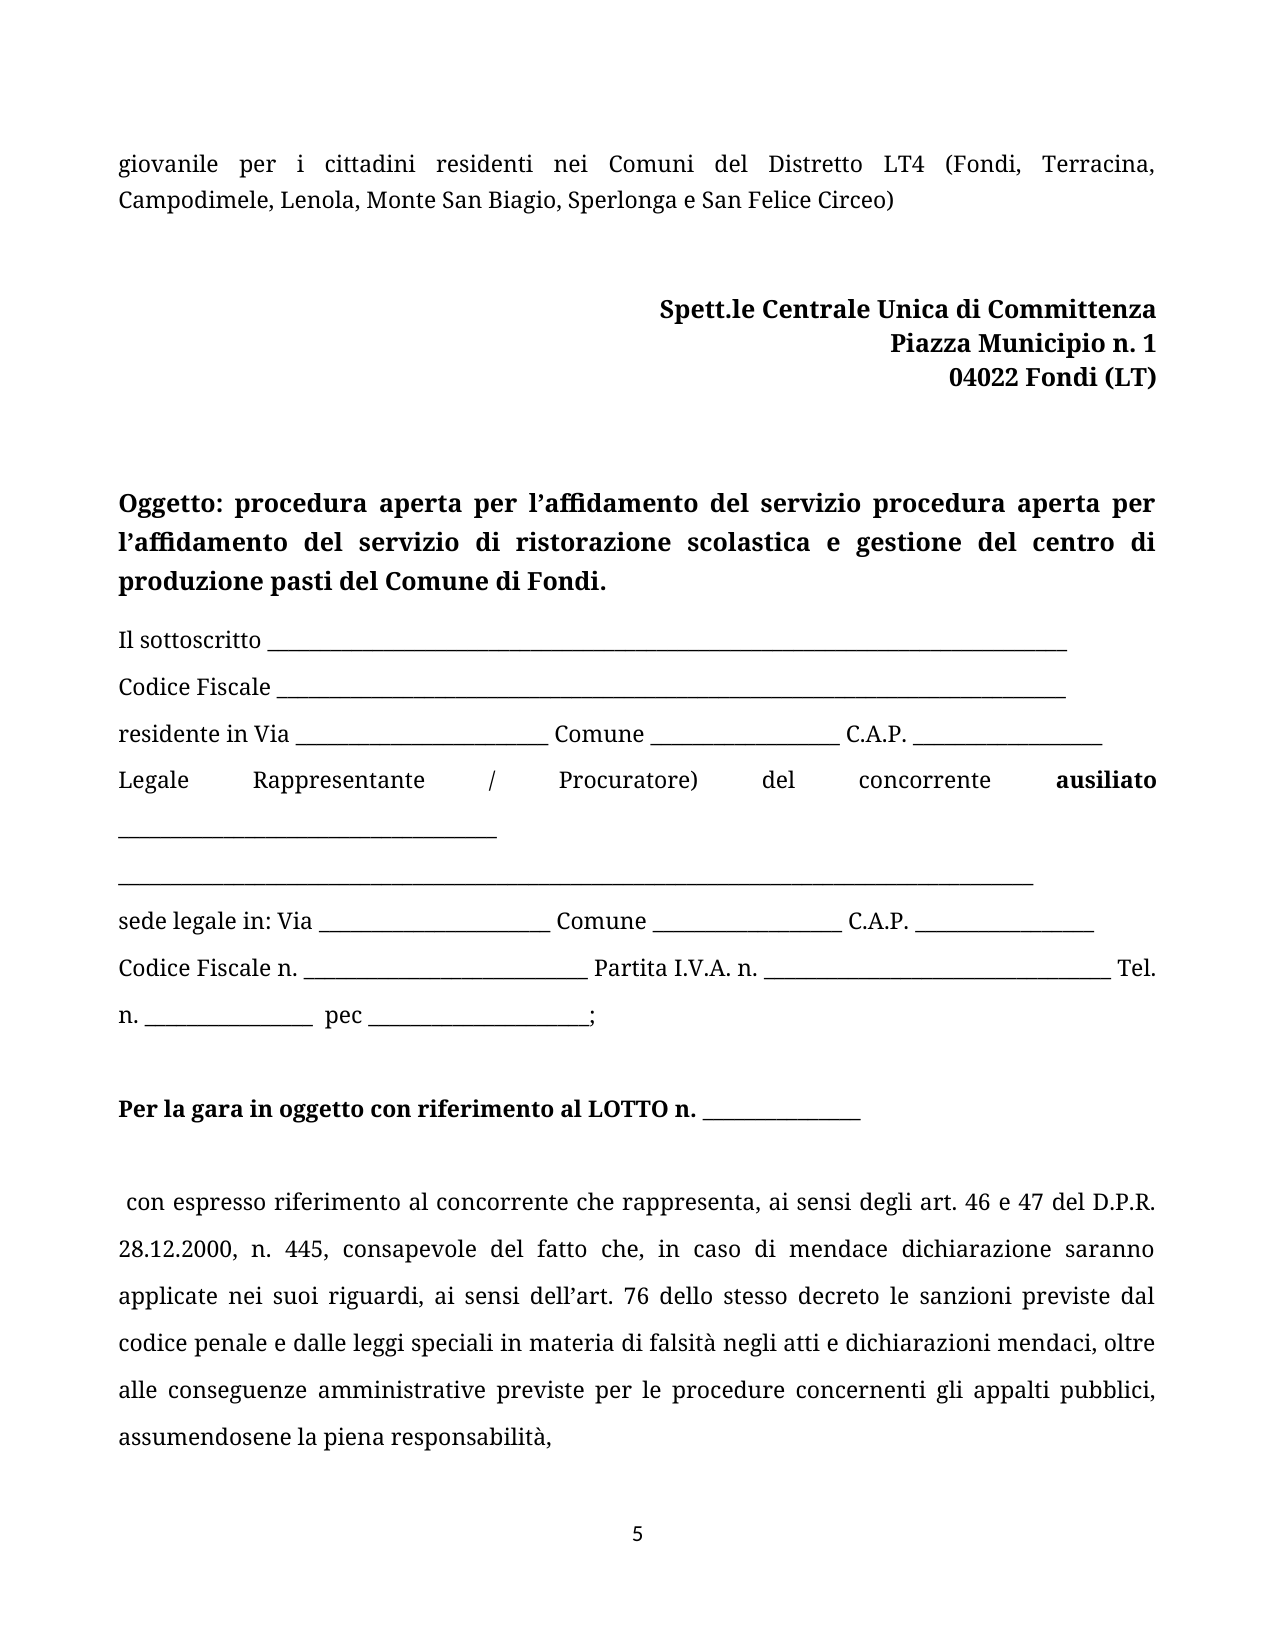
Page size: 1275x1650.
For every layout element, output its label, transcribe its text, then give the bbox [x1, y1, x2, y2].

text residente in Via ________________________ Comune __________________ C.A.P. __________________ [118, 717, 1157, 749]
text Codice Fiscale n. ___________________________ Partita I.V.A. n. _________________________________ Tel. n. ________________ pec _____________________; [118, 952, 1157, 1030]
text Per la gara in oggetto con riferimento al LOTTO n. _______________ [118, 1092, 1157, 1124]
text _______________________________________________________________________________________ [118, 858, 1157, 889]
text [118, 148, 1157, 215]
text 04022 Fondi (LT) [192, 360, 1157, 394]
text Oggetto: procedura aperta per l’affidamento del servizio procedura aperta per l’affidamento del servizio di ristorazione scolastica e gestione del centro di produzione pasti del Comune di Fondi. [118, 485, 1157, 598]
text Codice Fiscale ___________________________________________________________________________ [118, 671, 1157, 702]
text Piazza Municipio n. 1 [192, 326, 1157, 360]
text sede legale in: Via ______________________ Comune __________________ C.A.P. _________________ [118, 905, 1157, 936]
text con espresso riferimento al concorrente che rappresenta, ai sensi degli art. 46 e 47 del D.P.R. 28.12.2000, n. 445, consapevole del fatto che, in caso di mendace dichiarazione saranno applicate nei suoi riguardi, ai sensi dell’art. 76 dello stesso decreto le sanzioni previste dal codice penale e dalle leggi speciali in materia di falsità negli atti e dichiarazioni mendaci, oltre alle conseguenze amministrative previste per le procedure concernenti gli appalti pubblici, assumendosene la piena responsabilità, [118, 1186, 1157, 1452]
text Legale Rappresentante / Procuratore) del concorrente ausiliato ____________________________________ [118, 764, 1157, 842]
text Il sottoscritto ____________________________________________________________________________ [118, 624, 1157, 655]
text Spett.le Centrale Unica di Committenza [192, 292, 1157, 326]
